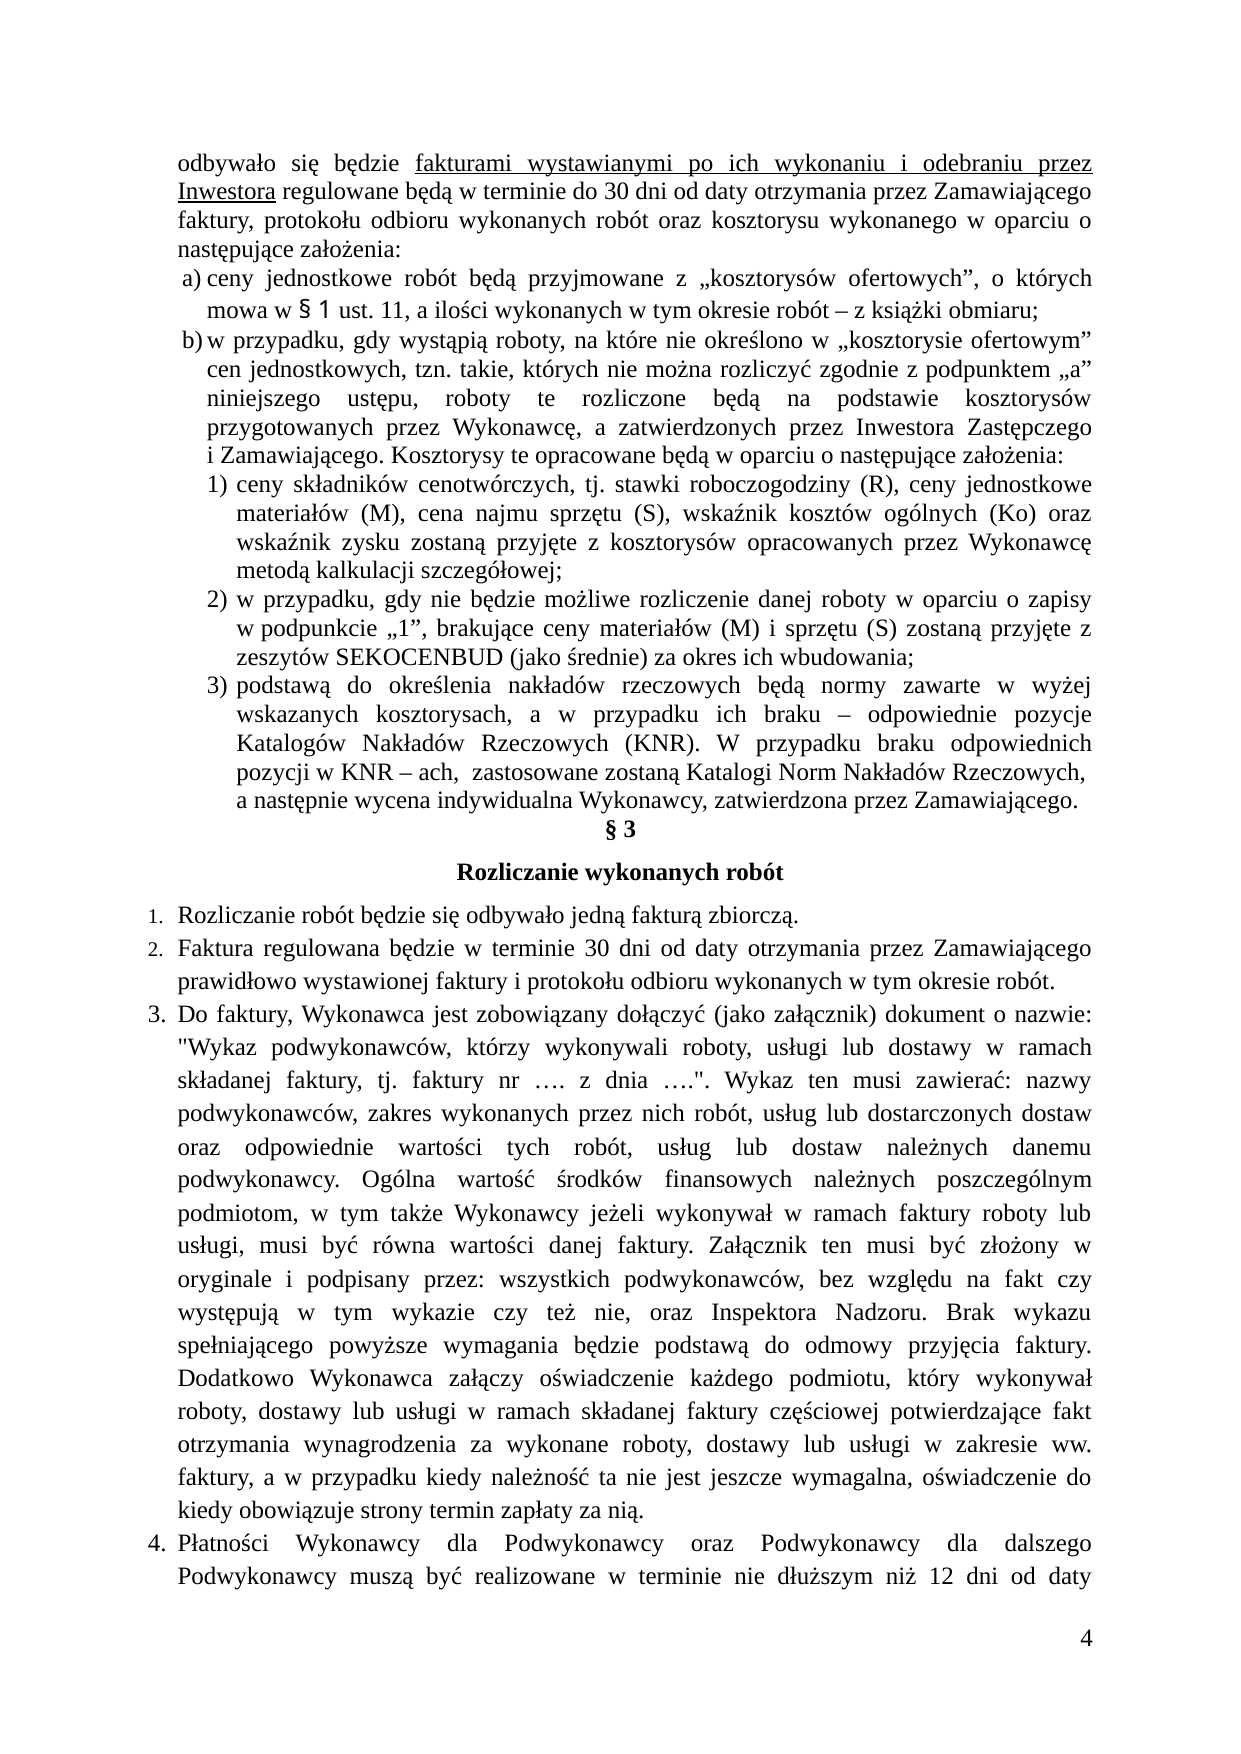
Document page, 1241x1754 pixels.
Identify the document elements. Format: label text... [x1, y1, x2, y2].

text § 3 [148, 814, 1093, 843]
text Rozliczanie wykonanych robót [148, 857, 1093, 886]
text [148, 148, 1093, 263]
text b) w przypadku, gdy wystąpią roboty, na które nie określono w „kosztorysie ofertowym” cen jednostkowych, tzn. takie, których nie można rozliczyć zgodnie z podpunktem „a” niniejszego ustępu, roboty te rozliczone będą na podstawie kosztorysów przygotowanych przez Wykonawcę, a zatwierdzonych przez Inwestora Zastępczego i Zamawiającego. Kosztorysy te opracowane będą w oparciu o następujące założenia: [182, 325, 1093, 469]
list Rozliczanie robót będzie się odbywało jedną fakturą zbiorczą. [148, 900, 1093, 929]
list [148, 1528, 1093, 1589]
text a) ceny jednostkowe robót będą przyjmowane z „kosztorysów ofertowych”, o których mowa w § 1 ust. 11, a ilości wykonanych w tym okresie robót – z książki obmiaru; [182, 263, 1093, 325]
text 1) ceny składników cenotwórczych, tj. stawki roboczogodziny (R), ceny jednostkowe materiałów (M), cena najmu sprzętu (S), wskaźnik kosztów ogólnych (Ko) oraz wskaźnik zysku zostaną przyjęte z kosztorysów opracowanych przez Wykonawcę metodą kalkulacji szczegółowej; [207, 469, 1093, 584]
list Faktura regulowana będzie w terminie 30 dni od daty otrzymania przez Zamawiającego prawidłowo wystawionej faktury i protokołu odbioru wykonanych w tym okresie robót. [148, 933, 1093, 995]
text 3) podstawą do określenia nakładów rzeczowych będą normy zawarte w wyżej wskazanych kosztorysach, a w przypadku ich braku – odpowiednie pozycje Katalogów Nakładów Rzeczowych (KNR). W przypadku braku odpowiednich pozycji w KNR – ach, zastosowane zostaną Katalogi Norm Nakładów Rzeczowych, a następnie wycena indywidualna Wykonawcy, zatwierdzona przez Zamawiającego. [207, 670, 1093, 814]
list Do faktury, Wykonawca jest zobowiązany dołączyć (jako załącznik) dokument o nazwie: "Wykaz podwykonawców, którzy wykonywali roboty, usługi lub dostawy w ramach składanej faktury, tj. faktury nr …. z dnia ….". Wykaz ten musi zawierać: nazwy podwykonawców, zakres wykonanych przez nich robót, usług lub dostarczonych dostaw oraz odpowiednie wartości tych robót, usług lub dostaw należnych danemu podwykonawcy. Ogólna wartość środków finansowych należnych poszczególnym podmiotom, w tym także Wykonawcy jeżeli wykonywał w ramach faktury roboty lub usługi, musi być równa wartości danej faktury. Załącznik ten musi być złożony w oryginale i podpisany przez: wszystkich podwykonawców, bez względu na fakt czy występują w tym wykazie czy też nie, oraz Inspektora Nadzoru. Brak wykazu spełniającego powyższe wymagania będzie podstawą do odmowy przyjęcia faktury. Dodatkowo Wykonawca załączy oświadczenie każdego podmiotu, który wykonywał roboty, dostawy lub usługi w ramach składanej faktury częściowej potwierdzające fakt otrzymania wynagrodzenia za wykonane roboty, dostawy lub usługi w zakresie ww. faktury, a w przypadku kiedy należność ta nie jest jeszcze wymagalna, oświadczenie do kiedy obowiązuje strony termin zapłaty za nią. [148, 999, 1093, 1523]
text 2) w przypadku, gdy nie będzie możliwe rozliczenie danej roboty w oparciu o zapisy w podpunkcie „1”, brakujące ceny materiałów (M) i sprzętu (S) zostaną przyjęte z zeszytów SEKOCENBUD (jako średnie) za okres ich wbudowania; [207, 584, 1093, 670]
